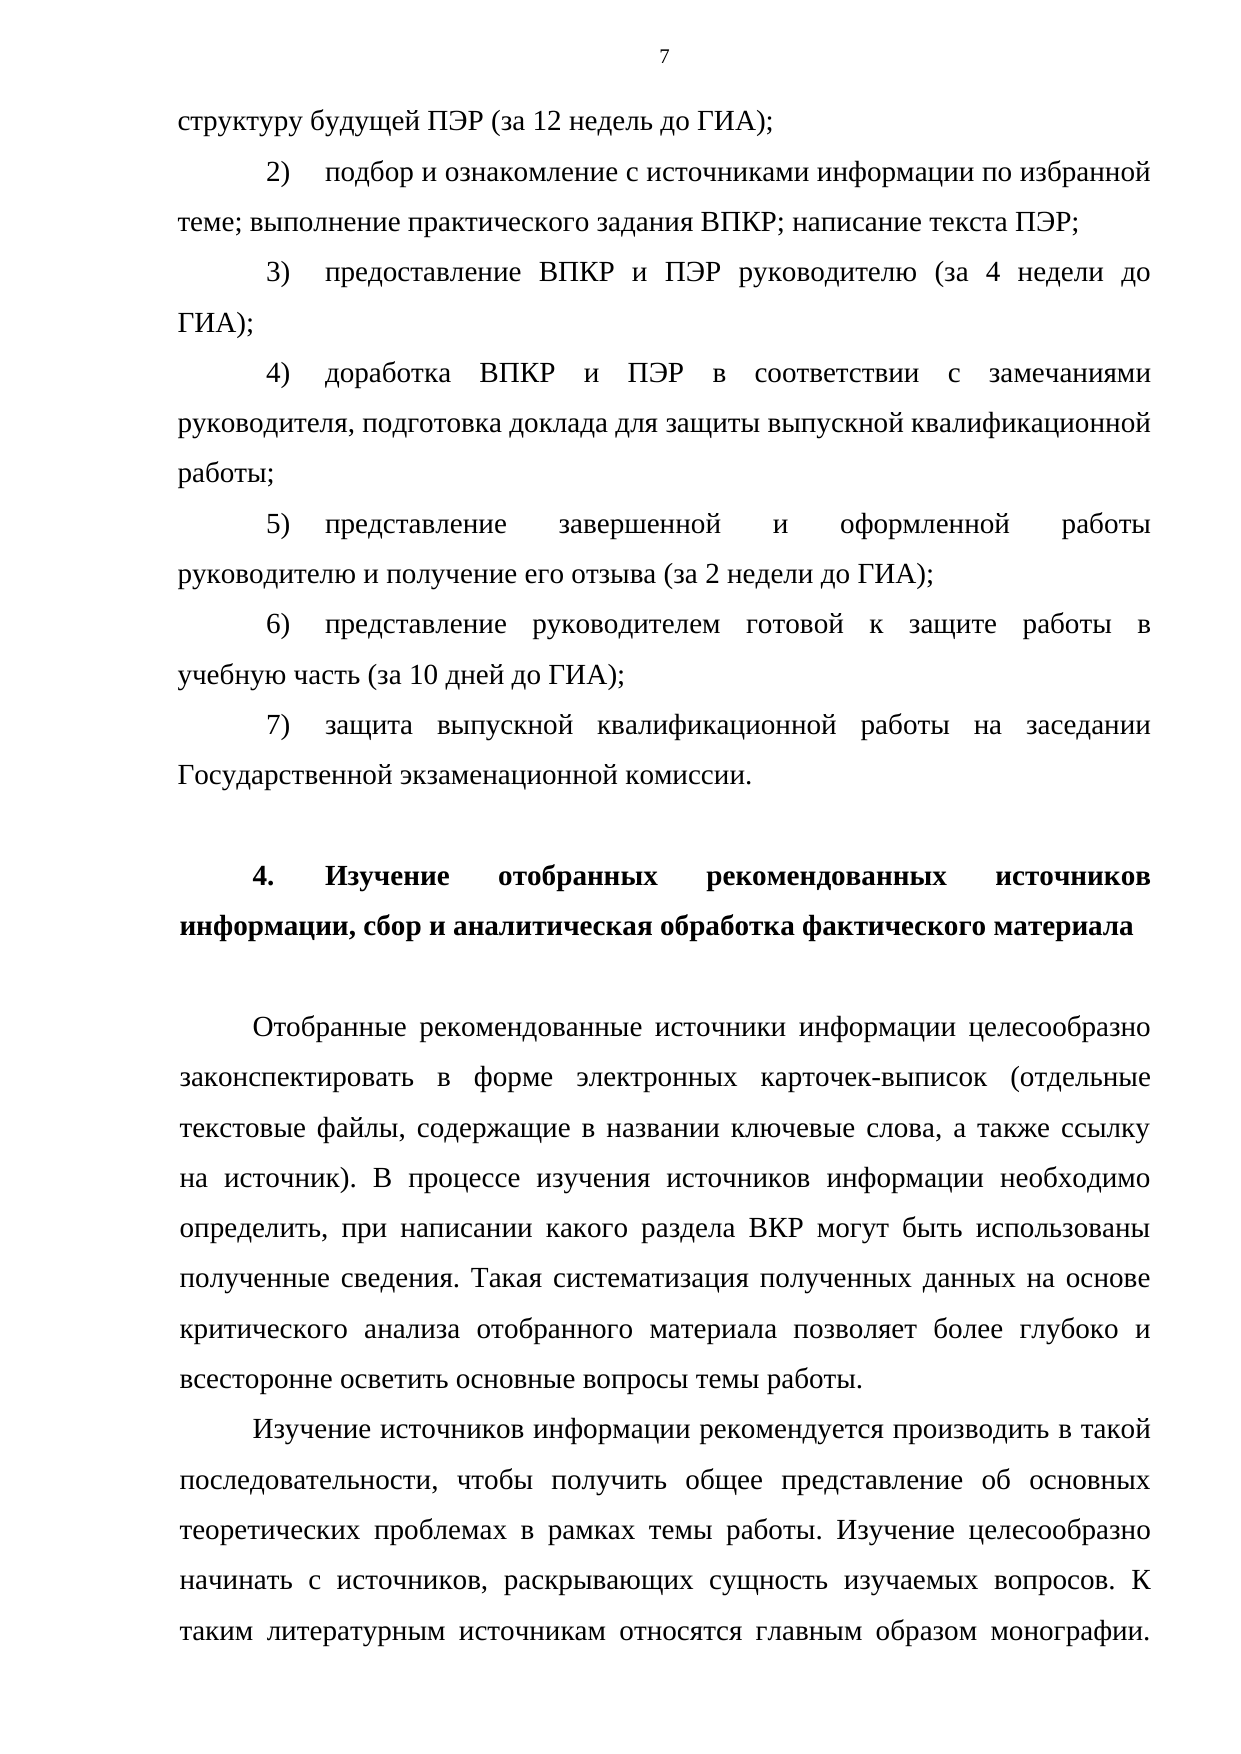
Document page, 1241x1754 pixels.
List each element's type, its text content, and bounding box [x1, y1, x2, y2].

list представление завершенной и оформленной работы руководителю и получение его отзыва (за 2 недели до ГИА); [177, 506, 1151, 590]
text Отобранные рекомендованные источники информации целесообразно законспектировать в форме электронных карточек-выписок (отдельные текстовые файлы, содержащие в названии ключевые слова, а также ссылку на источник). В процессе изучения источников информации необходимо определить, при написании какого раздела ВКР могут быть использованы полученные сведения. Такая систематизация полученных данных на основе критического анализа отобранного материала позволяет более глубоко и всесторонне осветить основные вопросы темы работы. [179, 1009, 1151, 1395]
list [177, 103, 1151, 137]
list подбор и ознакомление с источниками информации по избранной теме; выполнение практического задания ВПКР; написание текста ПЭР; [177, 154, 1151, 238]
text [179, 1412, 1151, 1646]
list защита выпускной квалификационной работы на заседании Государственной экзаменационной комиссии. [177, 707, 1151, 791]
list представление руководителем готовой к защите работы в учебную часть (за 10 дней до ГИА); [177, 607, 1151, 690]
list доработка ВПКР и ПЭР в соответствии с замечаниями руководителя, подготовка доклада для защиты выпускной квалификационной работы; [177, 355, 1151, 489]
list предоставление ВПКР и ПЭР руководителю (за 4 недели до ГИА); [177, 254, 1151, 338]
list Изучение отобранных рекомендованных источников информации, сбор и аналитическая обработка фактического материала [179, 858, 1151, 942]
